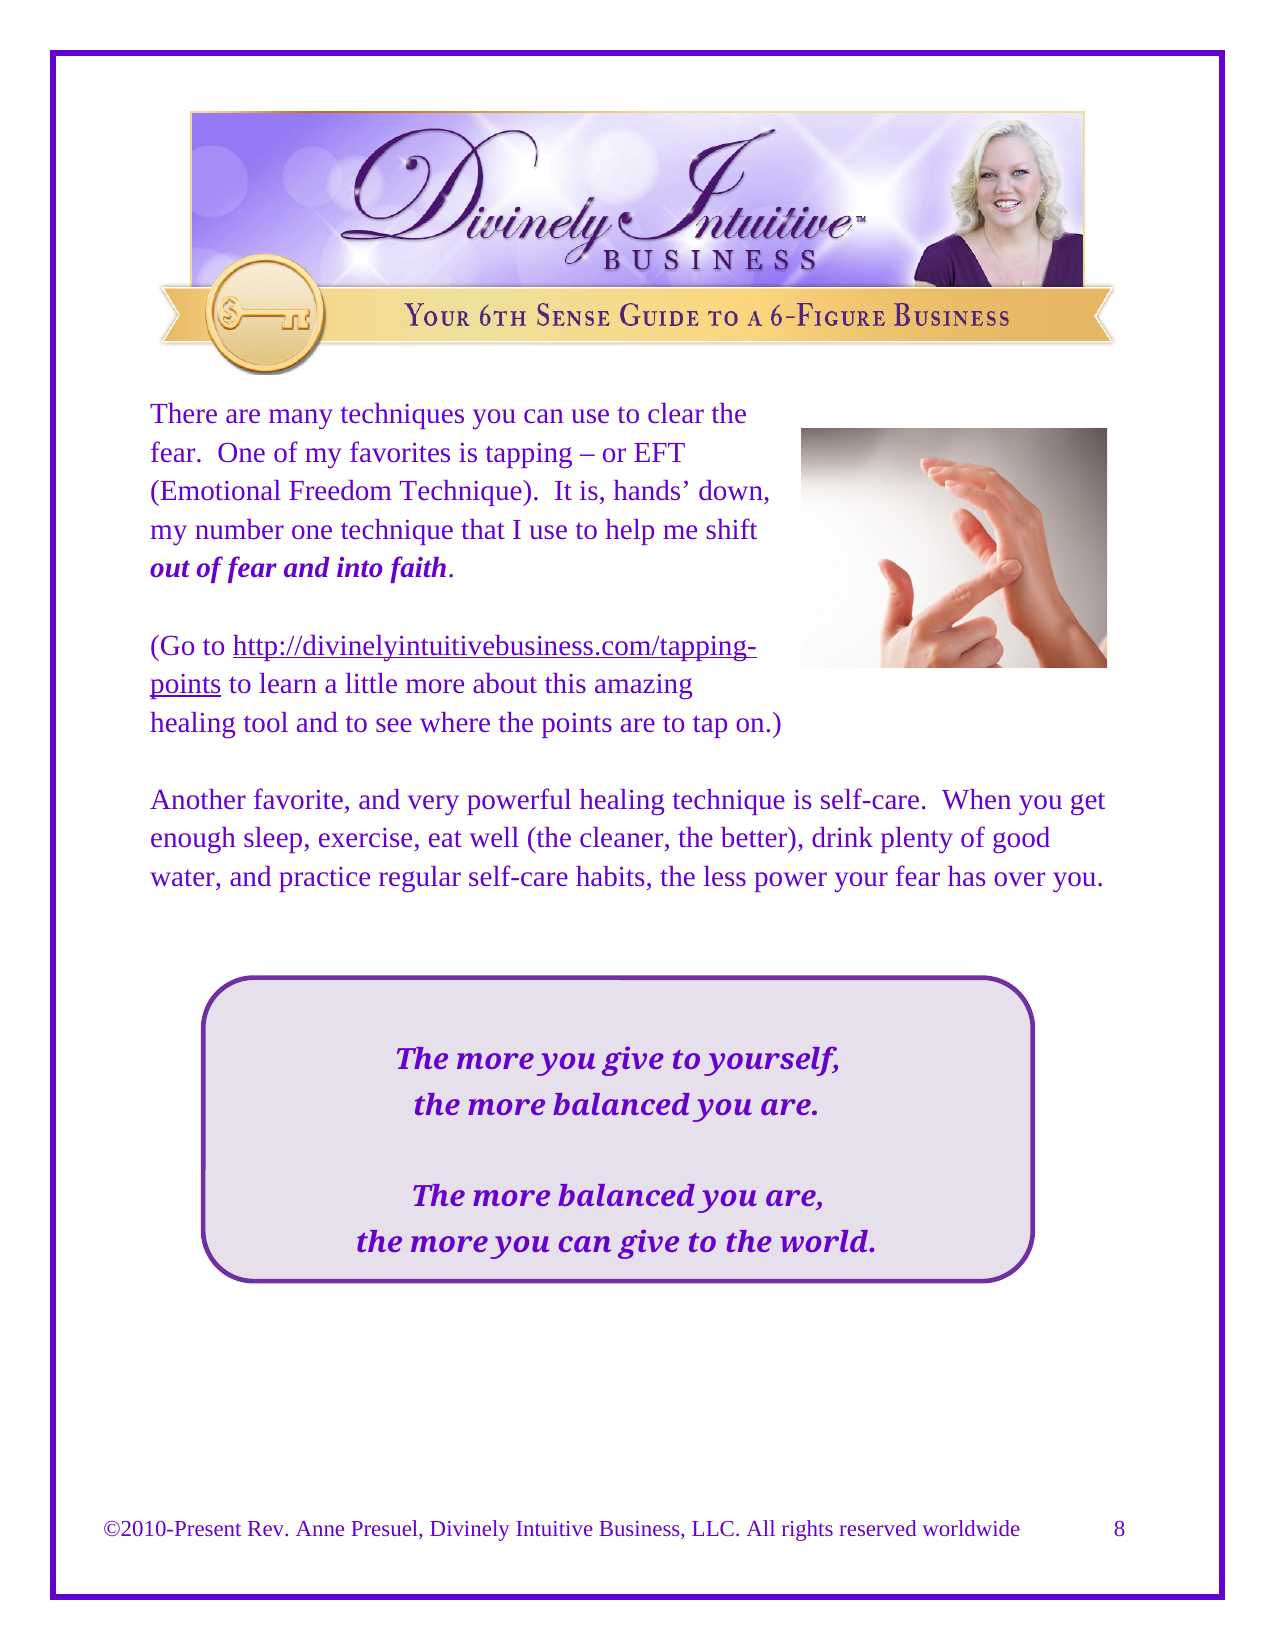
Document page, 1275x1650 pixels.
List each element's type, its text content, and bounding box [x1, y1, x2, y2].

text There are many techniques you can use to clear the fear. One of my favorites is tapping – or EFT (Emotional Freedom Technique). It is, hands’ down, my number one technique that I use to help me shift out of fear and into faith. [150, 396, 1125, 584]
picture [801, 428, 1108, 668]
text Another favorite, and very powerful healing technique is self-care. When you get enough sleep, exercise, eat well (the cleaner, the better), drink plenty of good water, and practice regular self-care habits, the less power your fear has over you. [150, 782, 1125, 892]
picture [150, 108, 1125, 375]
text (Go to http://divinelyintuitivebusiness.com/tapping-points to learn a little more about this amazing healing tool and to see where the points are to tap on.) [150, 628, 1125, 738]
